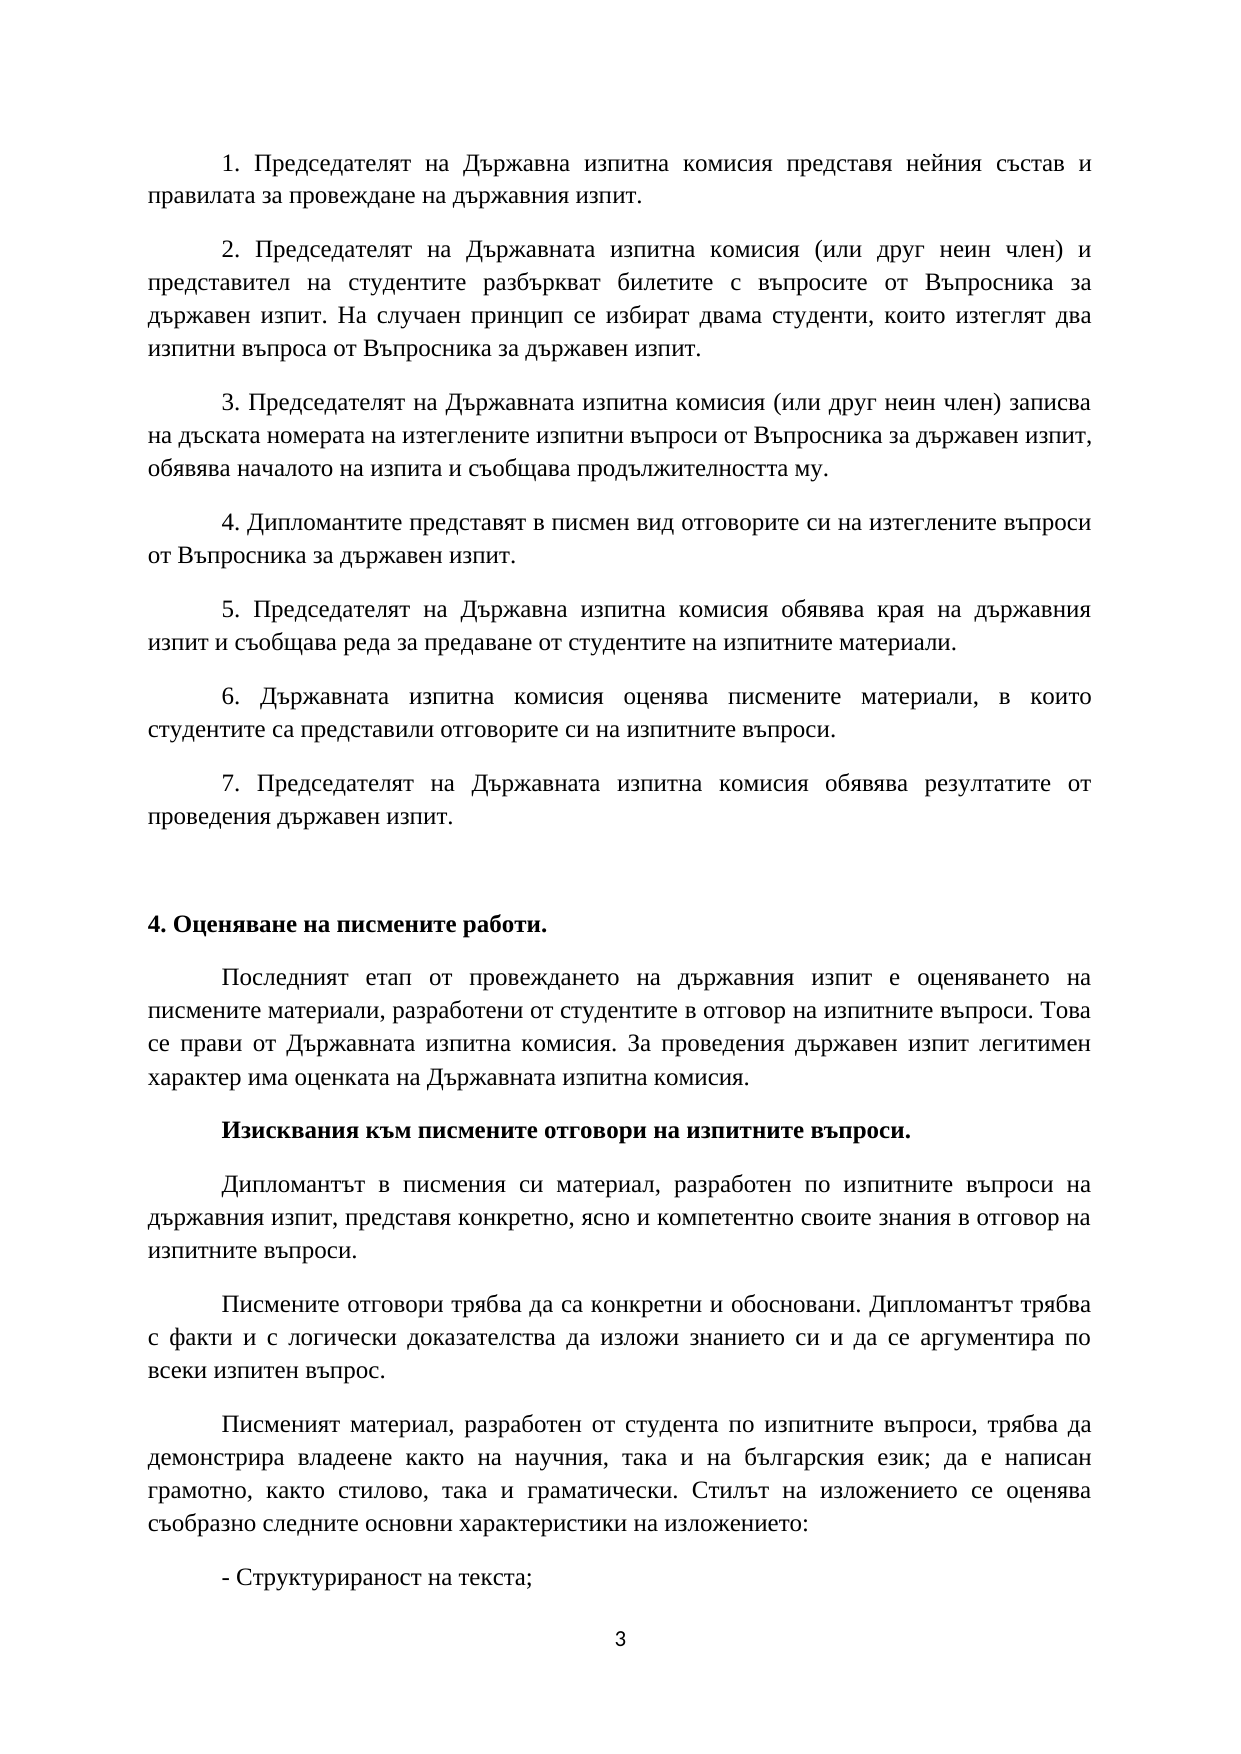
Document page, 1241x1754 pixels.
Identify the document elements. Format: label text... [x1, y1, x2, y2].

text 5. Председателят на Държавна изпитна комисия обявява края на държавния изпит и съобщава реда за предаване от студентите на изпитните материали. [148, 594, 1093, 656]
text 3. Председателят на Държавната изпитна комисия (или друг неин член) записва на дъската номерата на изтеглените изпитни въпроси от Въпросника за държавен изпит, обявява началото на изпита и съобщава продължителността му. [148, 387, 1093, 482]
text 7. Председателят на Държавната изпитна комисия обявява резултатите от проведения държавен изпит. [148, 768, 1093, 830]
text 6. Държавната изпитна комисия оценява писмените материали, в които студентите са представили отговорите си на изпитните въпроси. [148, 681, 1093, 743]
text Дипломантът в писмения си материал, разработен по изпитните въпроси на държавния изпит, представя конкретно, ясно и компетентно своите знания в отговор на изпитните въпроси. [148, 1169, 1093, 1264]
text 2. Председателят на Държавната изпитна комисия (или друг неин член) и представител на студентите разбъркват билетите с въпросите от Въпросника за държавен изпит. На случаен принцип се избират двама студенти, които изтеглят два изпитни въпроса от Въпросника за държавен изпит. [148, 234, 1093, 362]
text Писмените отговори трябва да са конкретни и обосновани. Дипломантът трябва с факти и с логически доказателства да изложи знанието си и да се аргументира по всеки изпитен въпрос. [148, 1289, 1093, 1384]
text Изисквания към писмените отговори на изпитните въпроси. [148, 1115, 1093, 1144]
text 1. Председателят на Държавна изпитна комисия представя нейния състав и правилата за провеждане на държавния изпит. [148, 148, 1093, 209]
text 4. Дипломантите представят в писмен вид отговорите си на изтеглените въпроси от Въпросника за държавен изпит. [148, 507, 1093, 569]
text Писменият материал, разработен от студента по изпитните въпроси, трябва да демонстрира владеене както на научния, така и на българския език; да е написан грамотно, както стилово, така и граматически. Стилът на изложението се оценява съобразно следните основни характеристики на изложението: [148, 1409, 1093, 1537]
text 4. Оценяване на писмените работи. [148, 909, 1093, 937]
text Последният етап от провеждането на държавния изпит е оценяването на писмените материали, разработени от студентите в отговор на изпитните въпроси. Това се прави от Държавната изпитна комисия. За проведения държавен изпит легитимен характер има оценката на Държавната изпитна комисия. [148, 962, 1093, 1090]
text - Структурираност на текста; [148, 1562, 1093, 1591]
